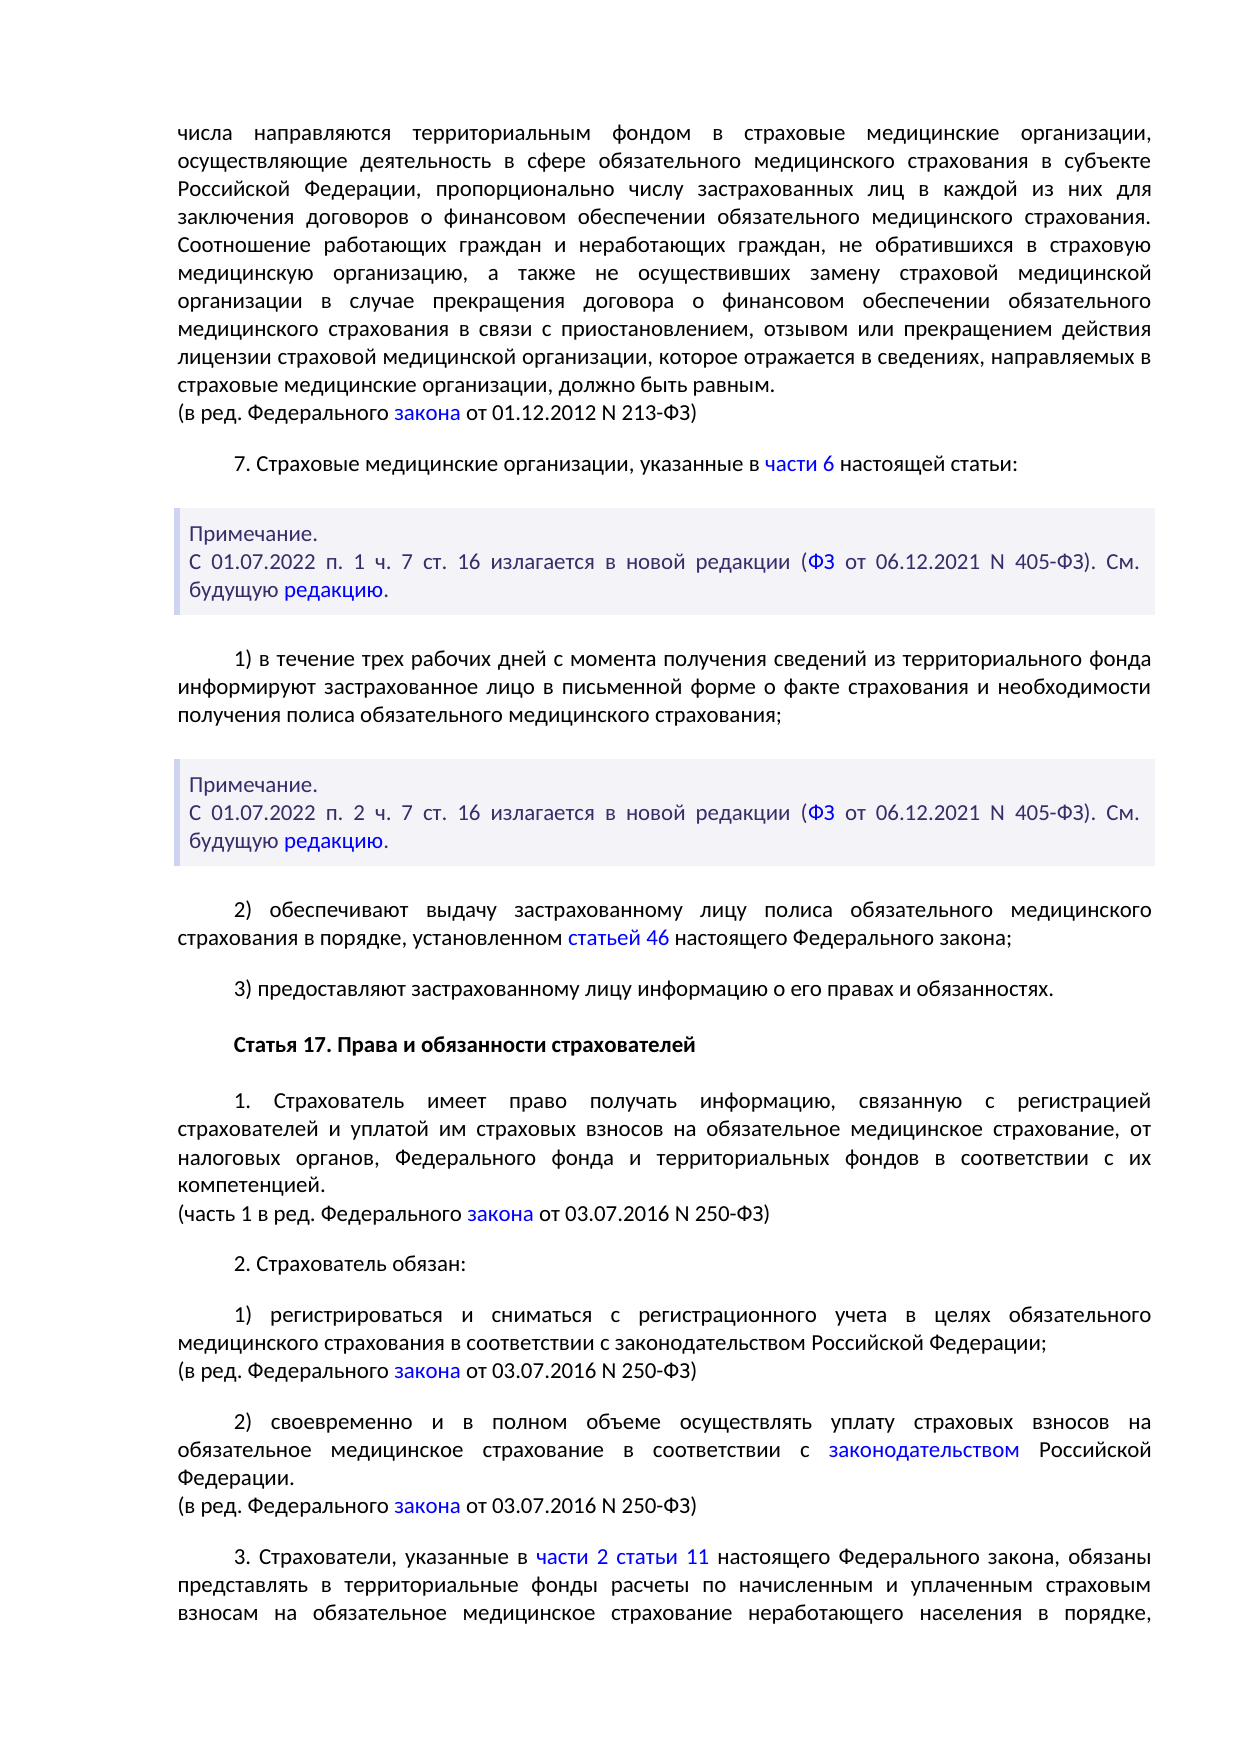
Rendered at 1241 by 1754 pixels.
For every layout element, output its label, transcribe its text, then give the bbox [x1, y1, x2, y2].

text 2) обеспечивают выдачу застрахованному лицу полиса обязательного медицинского страхования в порядке, установленном статьей 46 настоящего Федерального закона; [177, 896, 1152, 952]
text 1) в течение трех рабочих дней с момента получения сведений из территориального фонда информируют застрахованное лицо в письменной форме о факте страхования и необходимости получения полиса обязательного медицинского страхования; [177, 644, 1152, 728]
text 3) предоставляют застрахованному лицу информацию о его правах и обязанностях. [177, 974, 1152, 1002]
text (в ред. Федерального закона от 03.07.2016 N 250-ФЗ) [177, 1357, 1152, 1384]
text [177, 1542, 1152, 1627]
text 7. Страховые медицинские организации, указанные в части 6 настоящей статьи: [177, 449, 1152, 477]
title Статья 17. Права и обязанности страхователей [177, 1031, 1152, 1058]
text (часть 1 в ред. Федерального закона от 03.07.2016 N 250-ФЗ) [177, 1199, 1152, 1227]
text (в ред. Федерального закона от 01.12.2012 N 213-ФЗ) [177, 398, 1152, 426]
table_header Примечание. С 01.07.2022 п. 1 ч. 7 ст. 16 излагается в новой редакции (ФЗ от 06.12.2021 N 405-ФЗ). См. будущую редакцию. [180, 508, 1149, 615]
text 1. Страхователь имеет право получать информацию, связанную с регистрацией страхователей и уплатой им страховых взносов на обязательное медицинское страхование, от налоговых органов, Федерального фонда и территориальных фондов в соответствии с их компетенцией. [177, 1087, 1152, 1199]
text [177, 118, 1152, 398]
table_header Примечание. С 01.07.2022 п. 2 ч. 7 ст. 16 излагается в новой редакции (ФЗ от 06.12.2021 N 405-ФЗ). См. будущую редакцию. [180, 759, 1149, 866]
text 2. Страхователь обязан: [177, 1249, 1152, 1278]
text (в ред. Федерального закона от 03.07.2016 N 250-ФЗ) [177, 1492, 1152, 1519]
text 1) регистрироваться и сниматься с регистрационного учета в целях обязательного медицинского страхования в соответствии с законодательством Российской Федерации; [177, 1301, 1152, 1357]
text 2) своевременно и в полном объеме осуществлять уплату страховых взносов на обязательное медицинское страхование в соответствии с законодательством Российской Федерации. [177, 1407, 1152, 1492]
